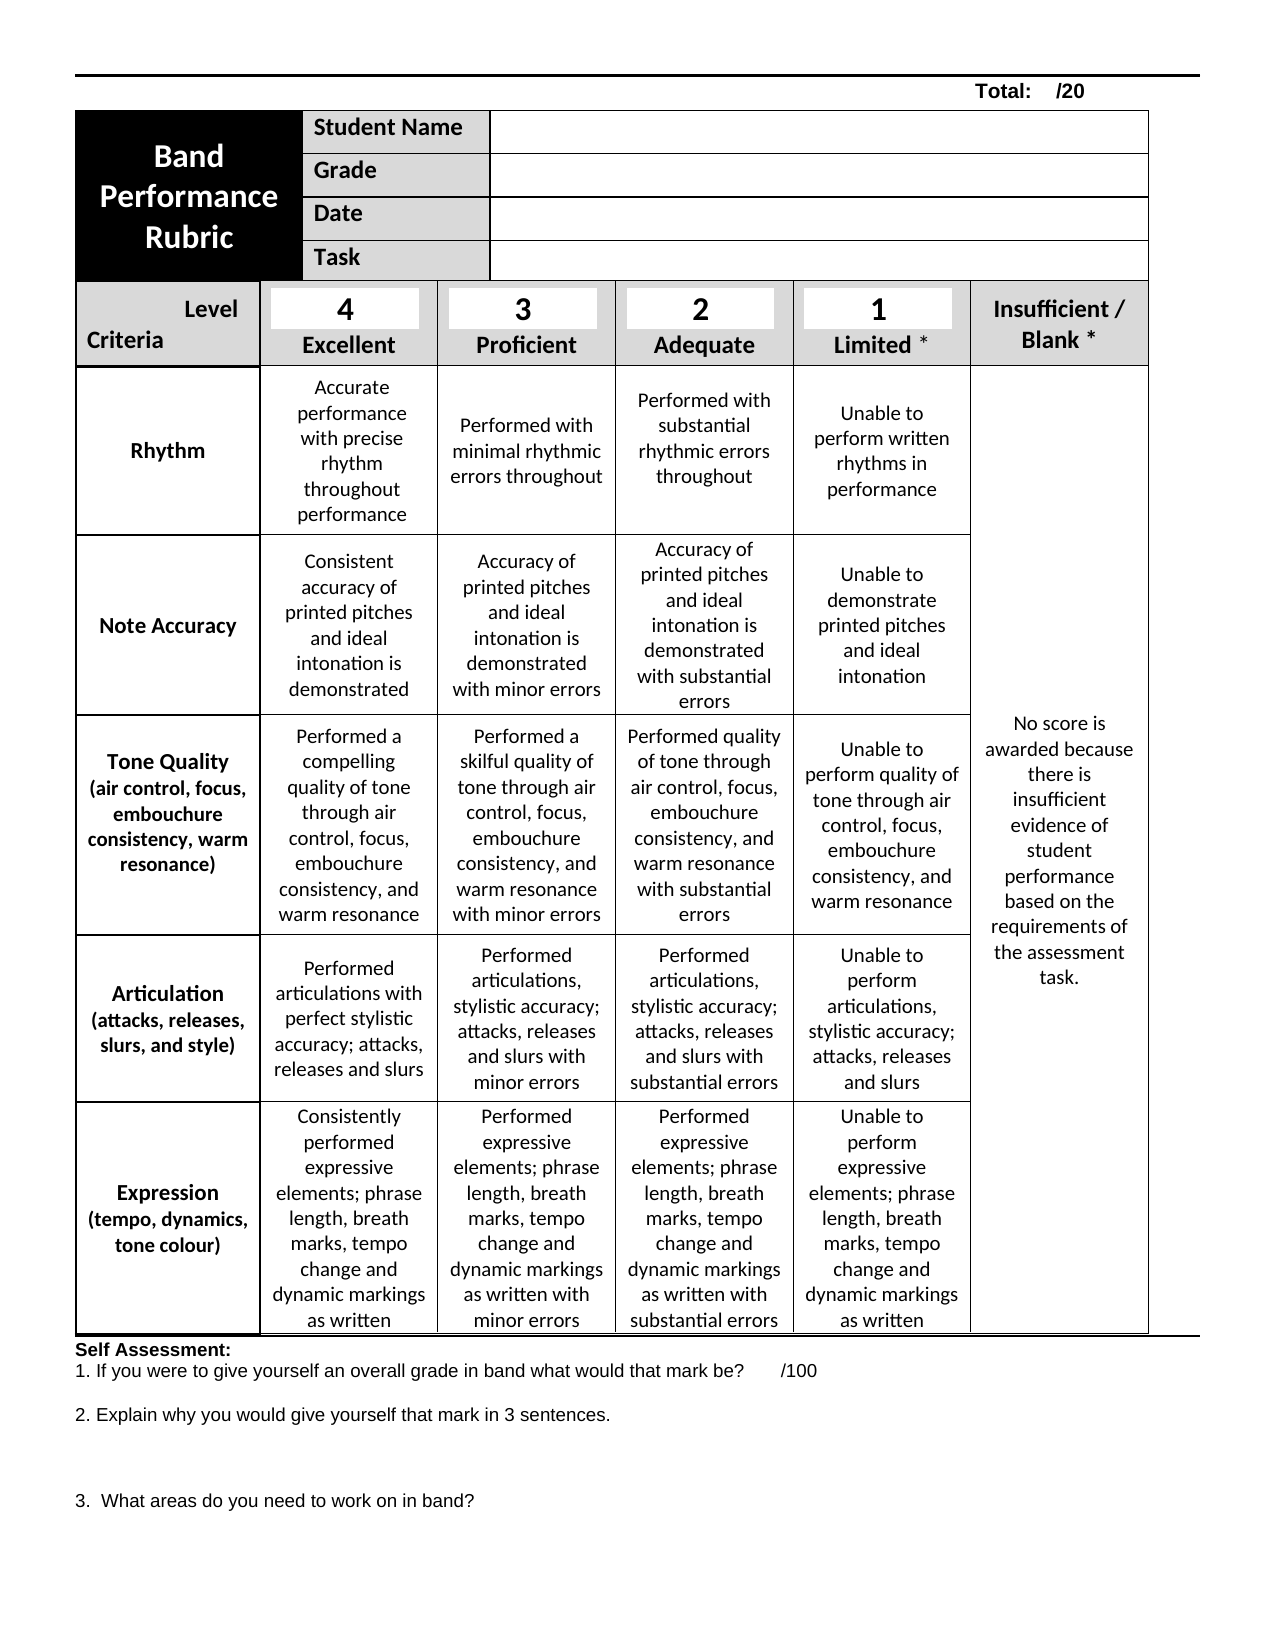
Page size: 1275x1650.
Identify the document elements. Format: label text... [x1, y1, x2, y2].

table_cell Unable to perform quality of tone through air control, focus, embouchure consistency, and warm resonance [794, 715, 970, 934]
table_cell Accuracy of printed pitches and ideal intonation is demonstrated with minor errors [438, 535, 615, 714]
table_cell Performed with minimal rhythmic errors throughout [438, 366, 615, 534]
table_cell 3 Proficient [438, 281, 615, 365]
table_cell 2 Adequate [616, 281, 793, 365]
table_cell Consistent accuracy of printed pitches and ideal intonation is demonstrated [261, 535, 437, 714]
table_cell Performed quality of tone through air control, focus, embouchure consistency, and warm resonance with substantial errors [616, 715, 793, 934]
table_header [491, 111, 1148, 153]
table_cell Performed articulations, stylistic accuracy; attacks, releases and slurs with minor errors [438, 935, 615, 1101]
table_cell Performed articulations with perfect stylistic accuracy; attacks, releases and slurs [261, 935, 437, 1101]
table_cell [491, 241, 1148, 280]
table_cell Insufficient / Blank * [971, 281, 1148, 365]
table_cell Rhythm [77, 368, 259, 534]
table_cell Performed articulations, stylistic accuracy; attacks, releases and slurs with substantial errors [616, 935, 793, 1101]
table_cell Grade [303, 154, 489, 196]
table_cell Performed a compelling quality of tone through air control, focus, embouchure consistency, and warm resonance [261, 715, 437, 934]
text 2. Explain why you would give yourself that mark in 3 sentences. [75, 1403, 1200, 1425]
text 1. If you were to give yourself an overall grade in band what would that mark be? /100 [75, 1360, 1200, 1382]
table_cell Task [303, 241, 489, 280]
table_header Student Name [303, 111, 489, 153]
table_cell Unable to perform articulations, stylistic accuracy; attacks, releases and slurs [794, 935, 970, 1101]
table_cell Expression (tempo, dynamics, tone colour) [77, 1103, 259, 1333]
table_cell 4 Excellent [261, 281, 437, 365]
text Total: /20 [75, 77, 1200, 103]
table_cell [491, 198, 1148, 240]
table_cell Unable to perform written rhythms in performance [794, 366, 970, 534]
table_header Band Performance Rubric [76, 111, 302, 280]
table_cell Unable to perform expressive elements; phrase length, breath marks, tempo change and dynamic markings as written [793, 1102, 971, 1333]
table_cell Articulation (attacks, releases, slurs, and style) [77, 936, 259, 1101]
table_cell Tone Quality (air control, focus, embouchure consistency, warm resonance) [77, 716, 259, 934]
table_cell Date [303, 198, 489, 240]
table_cell Performed a skilful quality of tone through air control, focus, embouchure consistency, and warm resonance with minor errors [438, 715, 615, 934]
table_cell Performed expressive elements; phrase length, breath marks, tempo change and dynamic markings as written with substantial errors [615, 1102, 793, 1333]
table_cell Accurate performance with precise rhythm throughout performance [261, 366, 437, 534]
table_cell Accuracy of printed pitches and ideal intonation is demonstrated with substantial errors [616, 535, 793, 714]
table_cell Note Accuracy [77, 536, 259, 714]
table_cell Consistently performed expressive elements; phrase length, breath marks, tempo change and dynamic markings as written [261, 1102, 438, 1333]
table_cell 1 Limited * [794, 281, 970, 365]
table_cell [491, 154, 1148, 196]
table_cell Performed expressive elements; phrase length, breath marks, tempo change and dynamic markings as written with minor errors [438, 1102, 615, 1333]
table_cell No score is awarded because there is insufficient evidence of student performance based on the requirements of the assessment task. [971, 366, 1148, 1333]
text Self Assessment: [75, 1337, 1200, 1360]
table_cell Performed with substantial rhythmic errors throughout [616, 366, 793, 534]
table_cell Level Criteria [77, 282, 259, 365]
table_cell Unable to demonstrate printed pitches and ideal intonation [794, 535, 970, 714]
text 3. What areas do you need to work on in band? Bottom of Form [75, 1489, 1200, 1511]
